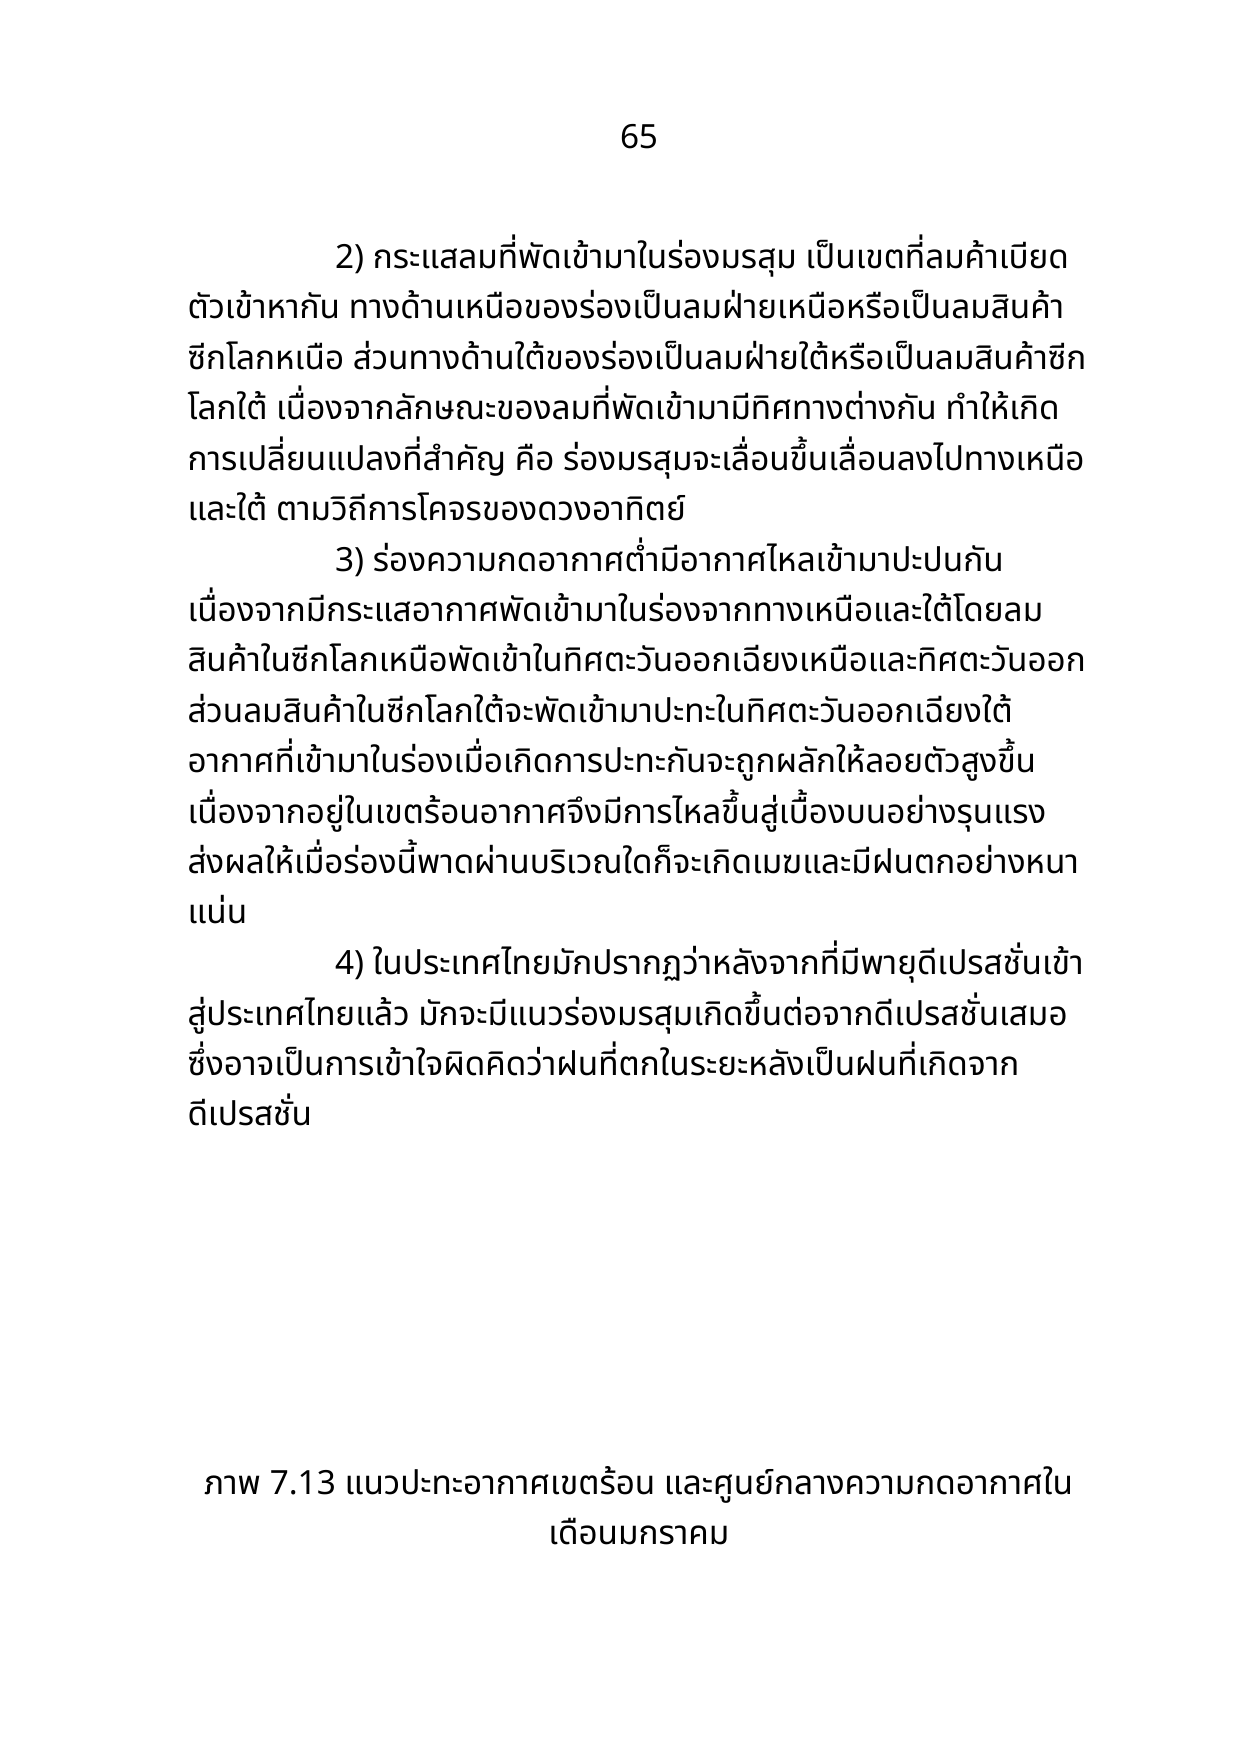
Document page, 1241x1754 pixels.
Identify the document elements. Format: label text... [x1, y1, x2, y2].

text ภาพ 7.13 แนวปะทะอากาศเขตร้อน และศูนย์กลางความกดอากาศในเดือนมกราคม [187, 1459, 1090, 1560]
text 3) ร่องความกดอากาศต่ำมีอากาศไหลเข้ามาปะปนกัน เนื่องจากมีกระแสอากาศพัดเข้ามาในร่องจากทางเหนือและใต้โดยลมสินค้าในซีกโลกเหนือพัดเข้าในทิศตะวันออกเฉียงเหนือและทิศตะวันออก ส่วนลมสินค้าในซีกโลกใต้จะพัดเข้ามาปะทะในทิศตะวันออกเฉียงใต้ อากาศที่เข้ามาในร่องเมื่อเกิดการปะทะกันจะถูกผลักให้ลอยตัวสูงขึ้น เนื่องจากอยู่ในเขตร้อนอากาศจึงมีการไหลขึ้นสู่เบื้องบนอย่างรุนแรง ส่งผลให้เมื่อร่องนี้พาดผ่านบริเวณใดก็จะเกิดเมฆและมีฝนตกอย่างหนาแน่น [187, 535, 1090, 939]
text 4) ในประเทศไทยมักปรากฏว่าหลังจากที่มีพายุดีเปรสชั่นเข้าสู่ประเทศไทยแล้ว มักจะมีแนวร่องมรสุมเกิดขึ้นต่อจากดีเปรสชั่นเสมอ ซึ่งอาจเป็นการเข้าใจผิดคิดว่าฝนที่ตกในระยะหลังเป็นฝนที่เกิดจากดีเปรสชั่น [187, 939, 1090, 1141]
text 2) กระแสลมที่พัดเข้ามาในร่องมรสุม เป็นเขตที่ลมค้าเบียดตัวเข้าหากัน ทางด้านเหนือของร่องเป็นลมฝ่ายเหนือหรือเป็นลมสินค้าซีกโลกหเนือ ส่วนทางด้านใต้ของร่องเป็นลมฝ่ายใต้หรือเป็นลมสินค้าซีกโลกใต้ เนื่องจากลักษณะของลมที่พัดเข้ามามีทิศทางต่างกัน ทำให้เกิดการเปลี่ยนแปลงที่สำคัญ คือ ร่องมรสุมจะเลื่อนขึ้นเลื่อนลงไปทางเหนือและใต้ ตามวิถีการโคจรของดวงอาทิตย์ [187, 233, 1090, 535]
